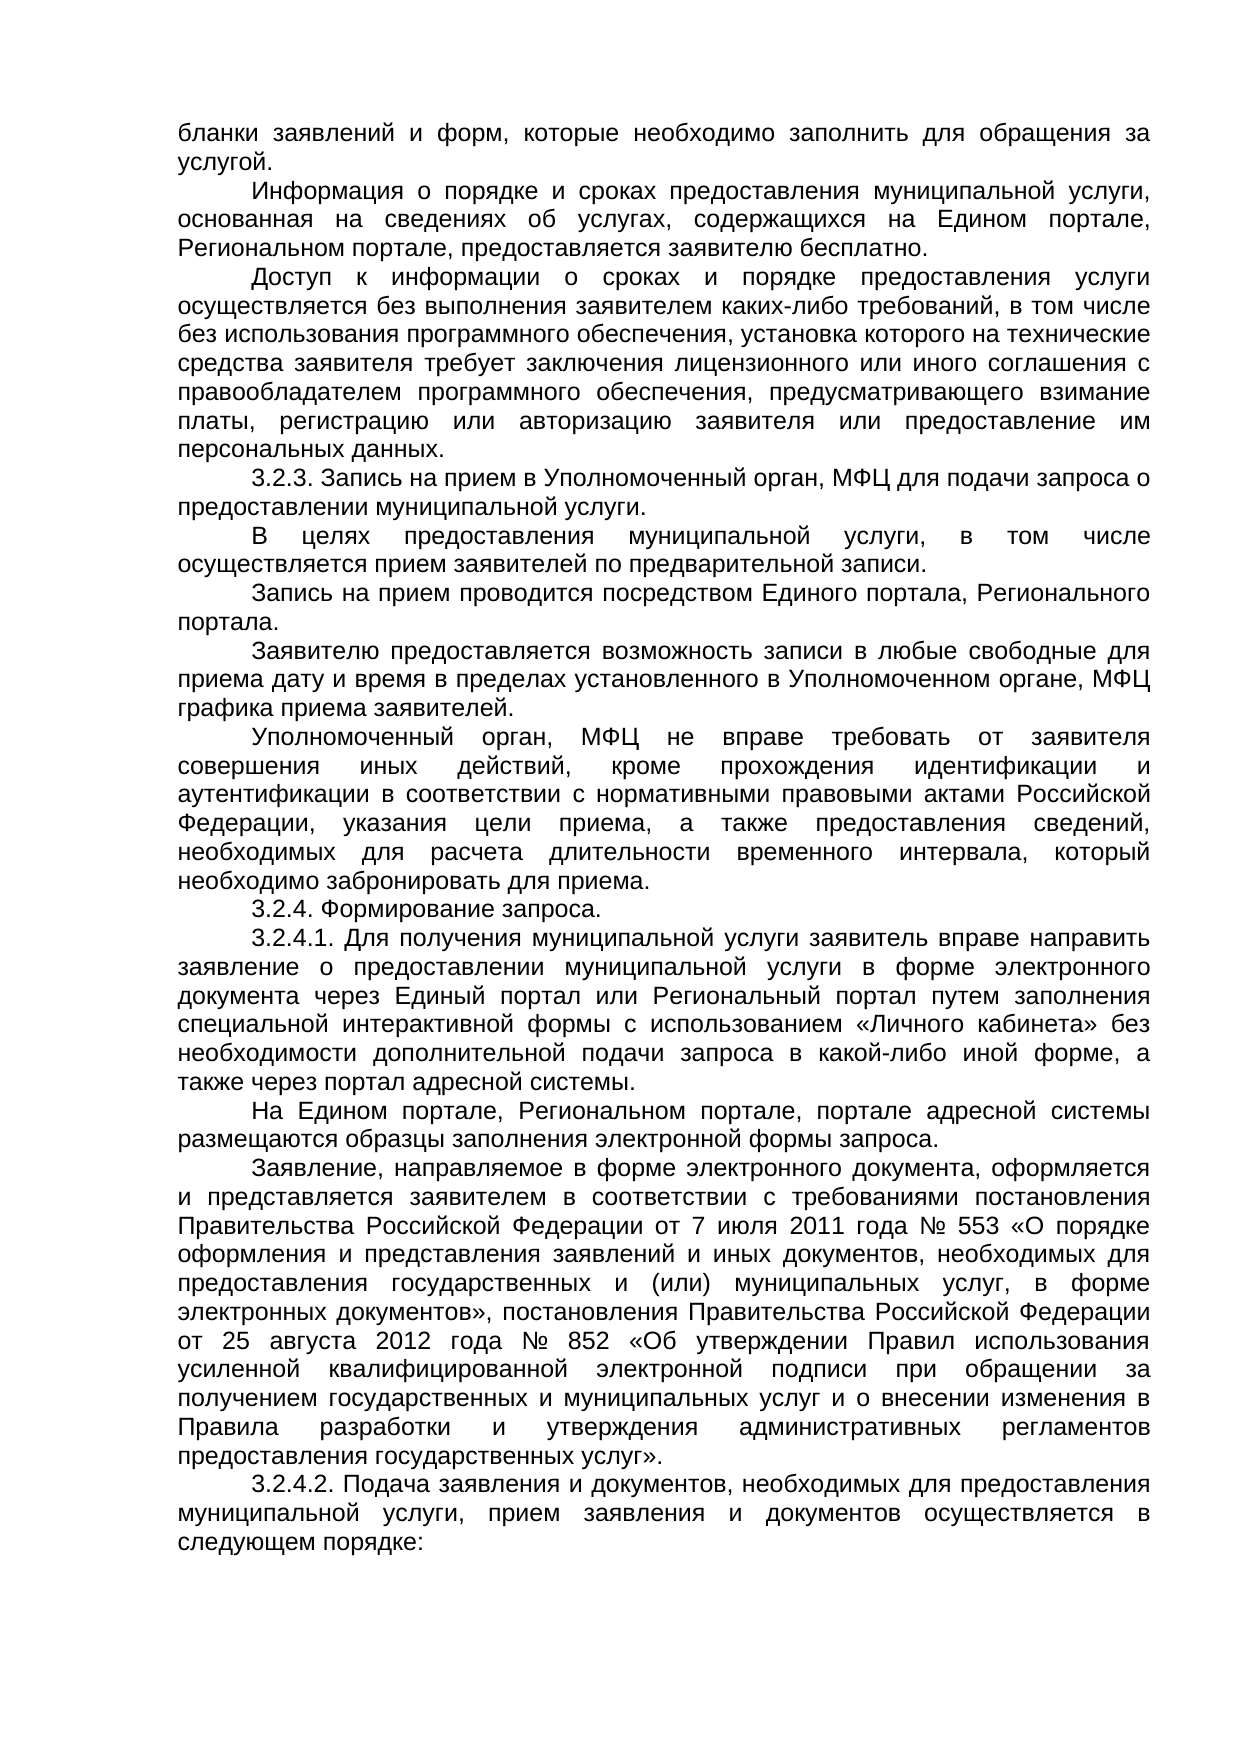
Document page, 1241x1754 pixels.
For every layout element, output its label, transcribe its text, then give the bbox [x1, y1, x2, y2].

text Заявление, направляемое в форме электронного документа, оформляется и представляется заявителем в соответствии с требованиями постановления Правительства Российской Федерации от 7 июля 2011 года № 553 «О порядке оформления и представления заявлений и иных документов, необходимых для предоставления государственных и (или) муниципальных услуг, в форме электронных документов», постановления Правительства Российской Федерации от 25 августа 2012 года № 852 «Об утверждении Правил использования усиленной квалифицированной электронной подписи при обращении за получением государственных и муниципальных услуг и о внесении изменения в Правила разработки и утверждения административных регламентов предоставления государственных услуг». [177, 1153, 1152, 1469]
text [177, 118, 1152, 176]
text Доступ к информации о сроках и порядке предоставления услуги осуществляется без выполнения заявителем каких-либо требований, в том числе без использования программного обеспечения, установка которого на технические средства заявителя требует заключения лицензионного или иного соглашения с правообладателем программного обеспечения, предусматривающего взимание платы, регистрацию или авторизацию заявителя или предоставление им персональных данных. [177, 262, 1152, 463]
text 3.2.4.2. Подача заявления и документов, необходимых для предоставления муниципальной услуги, прием заявления и документов осуществляется в следующем порядке: [177, 1469, 1152, 1556]
text Запись на прием проводится посредством Единого портала, Регионального портала. [177, 578, 1152, 636]
text 3.2.4. Формирование запроса. [177, 894, 1152, 923]
text 3.2.3. Запись на прием в Уполномоченный орган, МФЦ для подачи запроса о предоставлении муниципальной услуги. [177, 463, 1152, 521]
text На Едином портале, Региональном портале, портале адресной системы размещаются образцы заполнения электронной формы запроса. [177, 1096, 1152, 1153]
text Заявителю предоставляется возможность записи в любые свободные для приема дату и время в пределах установленного в Уполномоченном органе, МФЦ графика приема заявителей. [177, 636, 1152, 722]
text Уполномоченный орган, МФЦ не вправе требовать от заявителя совершения иных действий, кроме прохождения идентификации и аутентификации в соответствии с нормативными правовыми актами Российской Федерации, указания цели приема, а также предоставления сведений, необходимых для расчета длительности временного интервала, который необходимо забронировать для приема. [177, 722, 1152, 894]
text Информация о порядке и сроках предоставления муниципальной услуги, основанная на сведениях об услугах, содержащихся на Едином портале, Региональном портале, предоставляется заявителю бесплатно. [177, 176, 1152, 262]
text 3.2.4.1. Для получения муниципальной услуги заявитель вправе направить заявление о предоставлении муниципальной услуги в форме электронного документа через Единый портал или Региональный портал путем заполнения специальной интерактивной формы с использованием «Личного кабинета» без необходимости дополнительной подачи запроса в какой-либо иной форме, а также через портал адресной системы. [177, 923, 1152, 1096]
text В целях предоставления муниципальной услуги, в том числе осуществляется прием заявителей по предварительной записи. [177, 521, 1152, 578]
